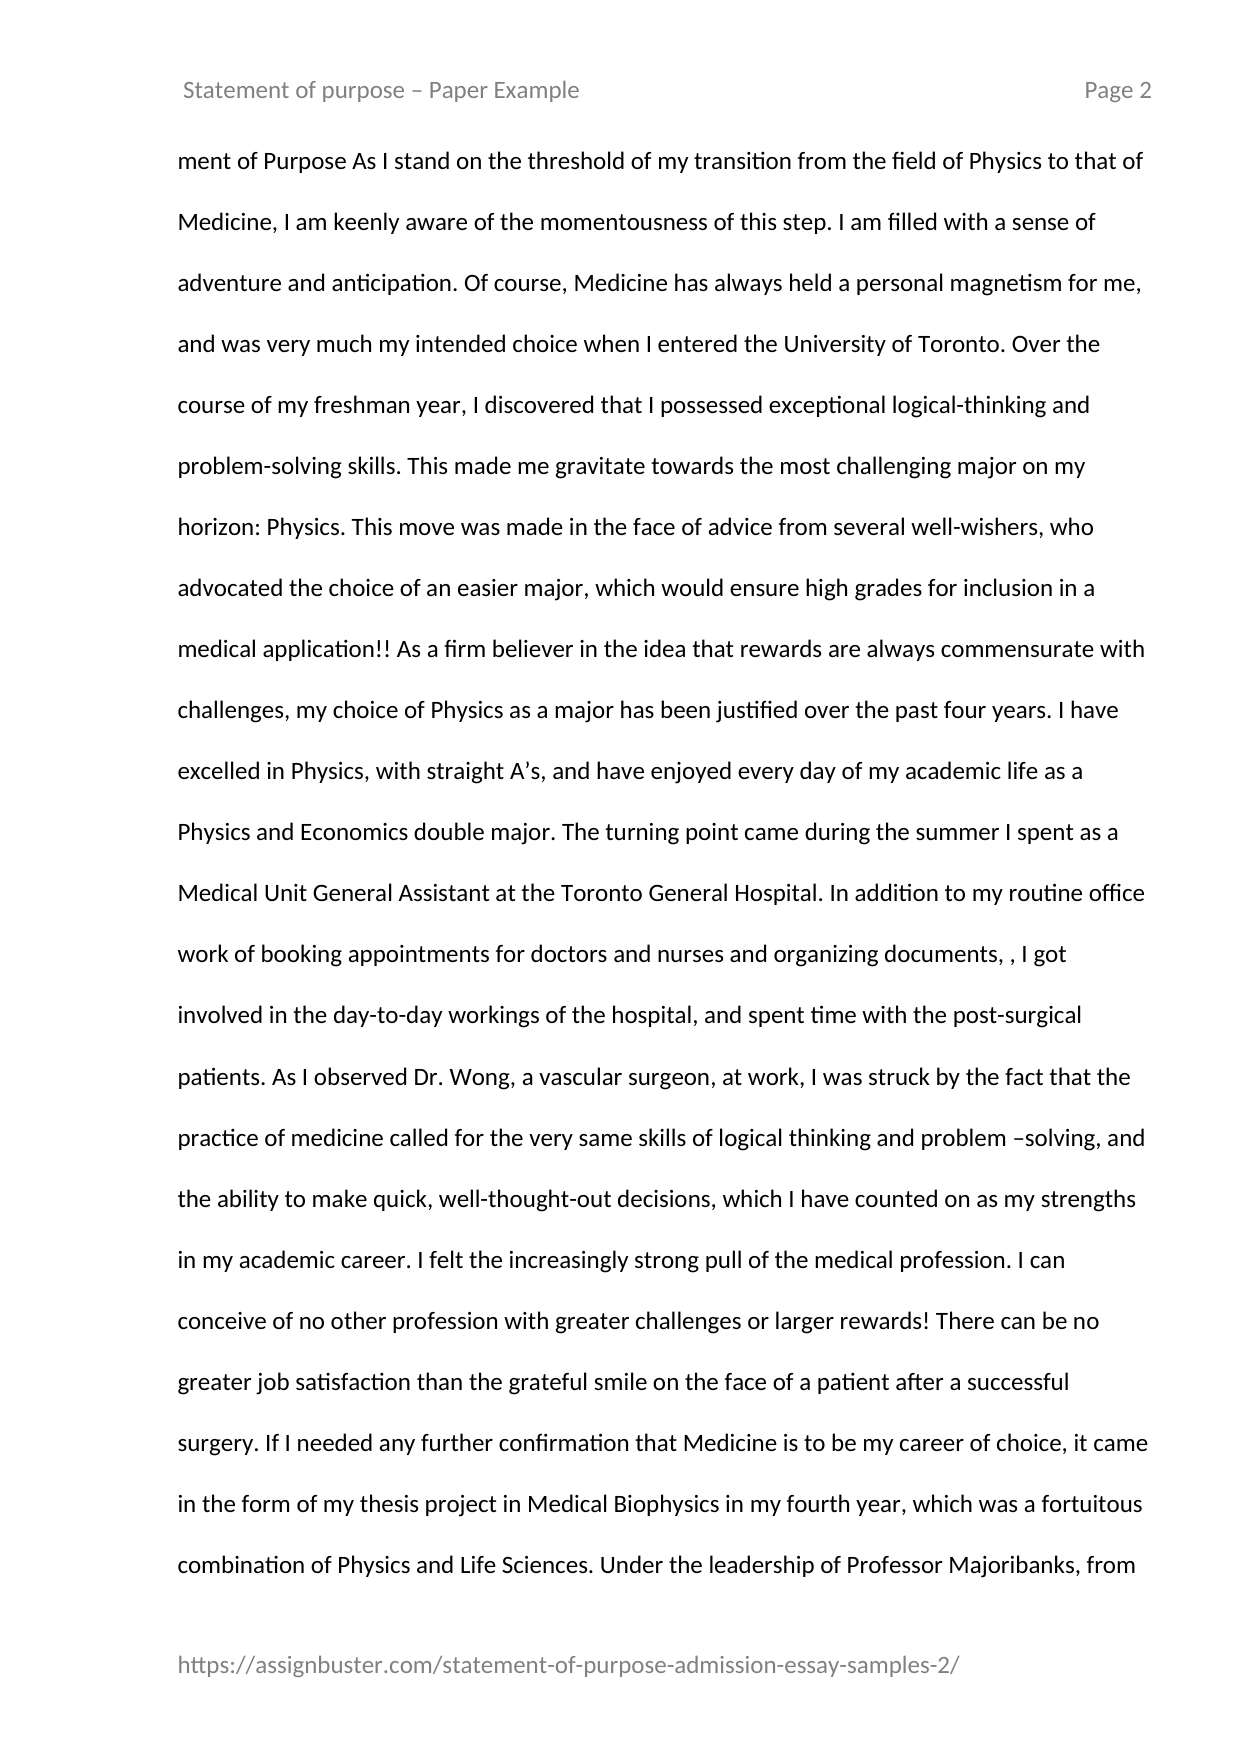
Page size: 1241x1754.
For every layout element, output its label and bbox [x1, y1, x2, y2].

text [177, 145, 1152, 1579]
